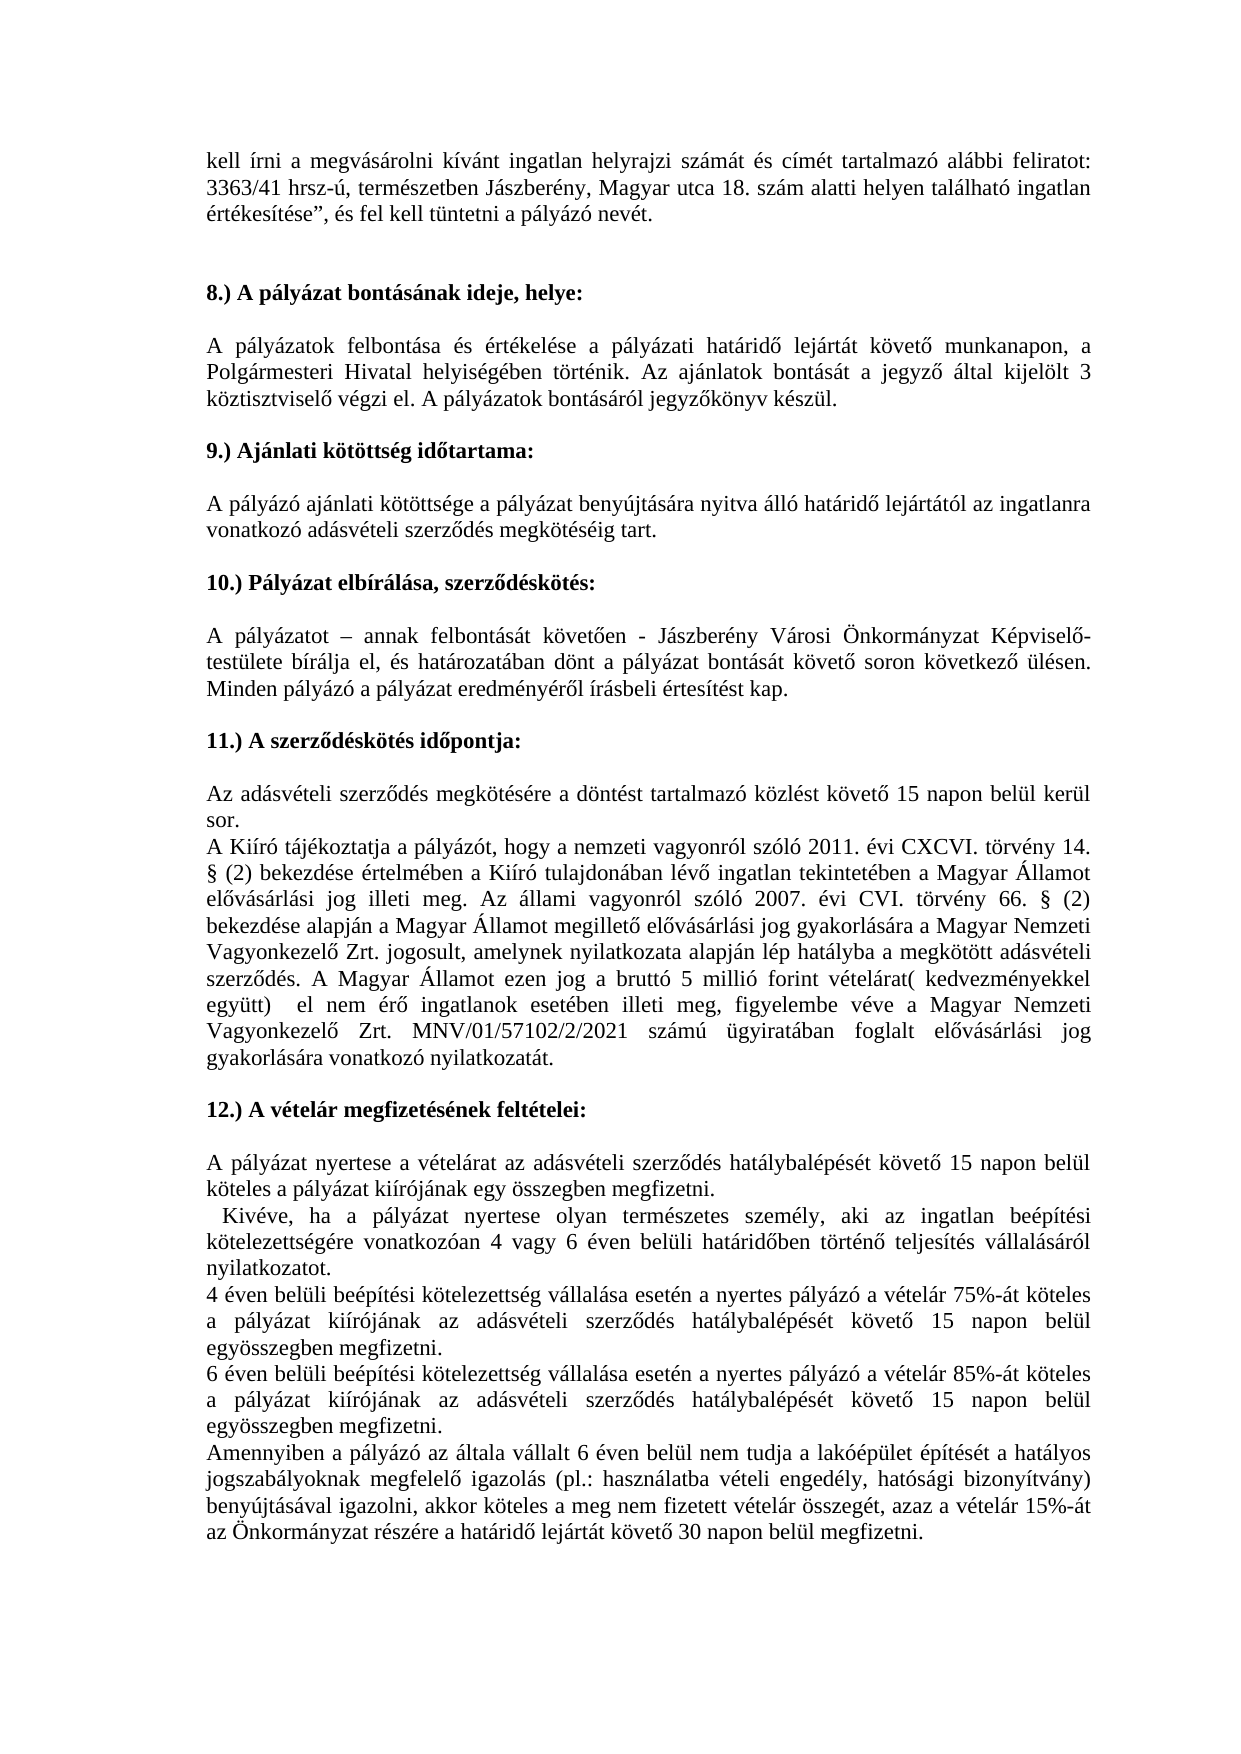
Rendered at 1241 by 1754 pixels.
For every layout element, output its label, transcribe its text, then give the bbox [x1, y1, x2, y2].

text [206, 148, 1093, 227]
text 12.) A vételár megfizetésének feltételei: [206, 1096, 1093, 1123]
text 6 éven belüli beépítési kötelezettség vállalása esetén a nyertes pályázó a vételár 85%-át köteles a pályázat kiírójának az adásvételi szerződés hatálybalépését követő 15 napon belül egyösszegben megfizetni. [206, 1360, 1093, 1439]
text A pályázatot – annak felbontását követően - Jászberény Városi Önkormányzat Képviselő-testülete bírálja el, és határozatában dönt a pályázat bontását követő soron következő ülésen. Minden pályázó a pályázat eredményéről írásbeli értesítést kap. [206, 622, 1093, 701]
text A Kiíró tájékoztatja a pályázót, hogy a nemzeti vagyonról szóló 2011. évi CXCVI. törvény 14. § (2) bekezdése értelmében a Kiíró tulajdonában lévő ingatlan tekintetében a Magyar Államot elővásárlási jog illeti meg. Az állami vagyonról szóló 2007. évi CVI. törvény 66. § (2) bekezdése alapján a Magyar Államot megillető elővásárlási jog gyakorlására a Magyar Nemzeti Vagyonkezelő Zrt. jogosult, amelynek nyilatkozata alapján lép hatályba a megkötött adásvételi szerződés. A Magyar Államot ezen jog a bruttó 5 millió forint vételárat( kedvezményekkel együtt) el nem érő ingatlanok esetében illeti meg, figyelembe véve a Magyar Nemzeti Vagyonkezelő Zrt. MNV/01/57102/2/2021 számú ügyiratában foglalt elővásárlási jog gyakorlására vonatkozó nyilatkozatát. [206, 833, 1093, 1070]
text A pályázó ajánlati kötöttsége a pályázat benyújtására nyitva álló határidő lejártától az ingatlanra vonatkozó adásvételi szerződés megkötéséig tart. [206, 490, 1093, 543]
text 10.) Pályázat elbírálása, szerződéskötés: [206, 569, 1093, 596]
text Kivéve, ha a pályázat nyertese olyan természetes személy, aki az ingatlan beépítési kötelezettségére vonatkozóan 4 vagy 6 éven belüli határidőben történő teljesítés vállalásáról nyilatkozatot. [206, 1202, 1093, 1281]
text Amennyiben a pályázó az általa vállalt 6 éven belül nem tudja a lakóépület építését a hatályos jogszabályoknak megfelelő igazolás (pl.: használatba vételi engedély, hatósági bizonyítvány) benyújtásával igazolni, akkor köteles a meg nem fizetett vételár összegét, azaz a vételár 15%-át az Önkormányzat részére a határidő lejártát követő 30 napon belül megfizetni. [206, 1439, 1093, 1544]
text 11.) A szerződéskötés időpontja: [206, 727, 1093, 754]
text Az adásvételi szerződés megkötésére a döntést tartalmazó közlést követő 15 napon belül kerül sor. [206, 780, 1093, 833]
text 8.) A pályázat bontásának ideje, helye: [206, 279, 1093, 306]
text A pályázat nyertese a vételárat az adásvételi szerződés hatálybalépését követő 15 napon belül köteles a pályázat kiírójának egy összegben megfizetni. [206, 1149, 1093, 1202]
text A pályázatok felbontása és értékelése a pályázati határidő lejártát követő munkanapon, a Polgármesteri Hivatal helyiségében történik. Az ajánlatok bontását a jegyző által kijelölt 3 köztisztviselő végzi el. A pályázatok bontásáról jegyzőkönyv készül. [206, 332, 1093, 411]
text 4 éven belüli beépítési kötelezettség vállalása esetén a nyertes pályázó a vételár 75%-át köteles a pályázat kiírójának az adásvételi szerződés hatálybalépését követő 15 napon belül egyösszegben megfizetni. [206, 1281, 1093, 1360]
text 9.) Ajánlati kötöttség időtartama: [206, 437, 1093, 464]
